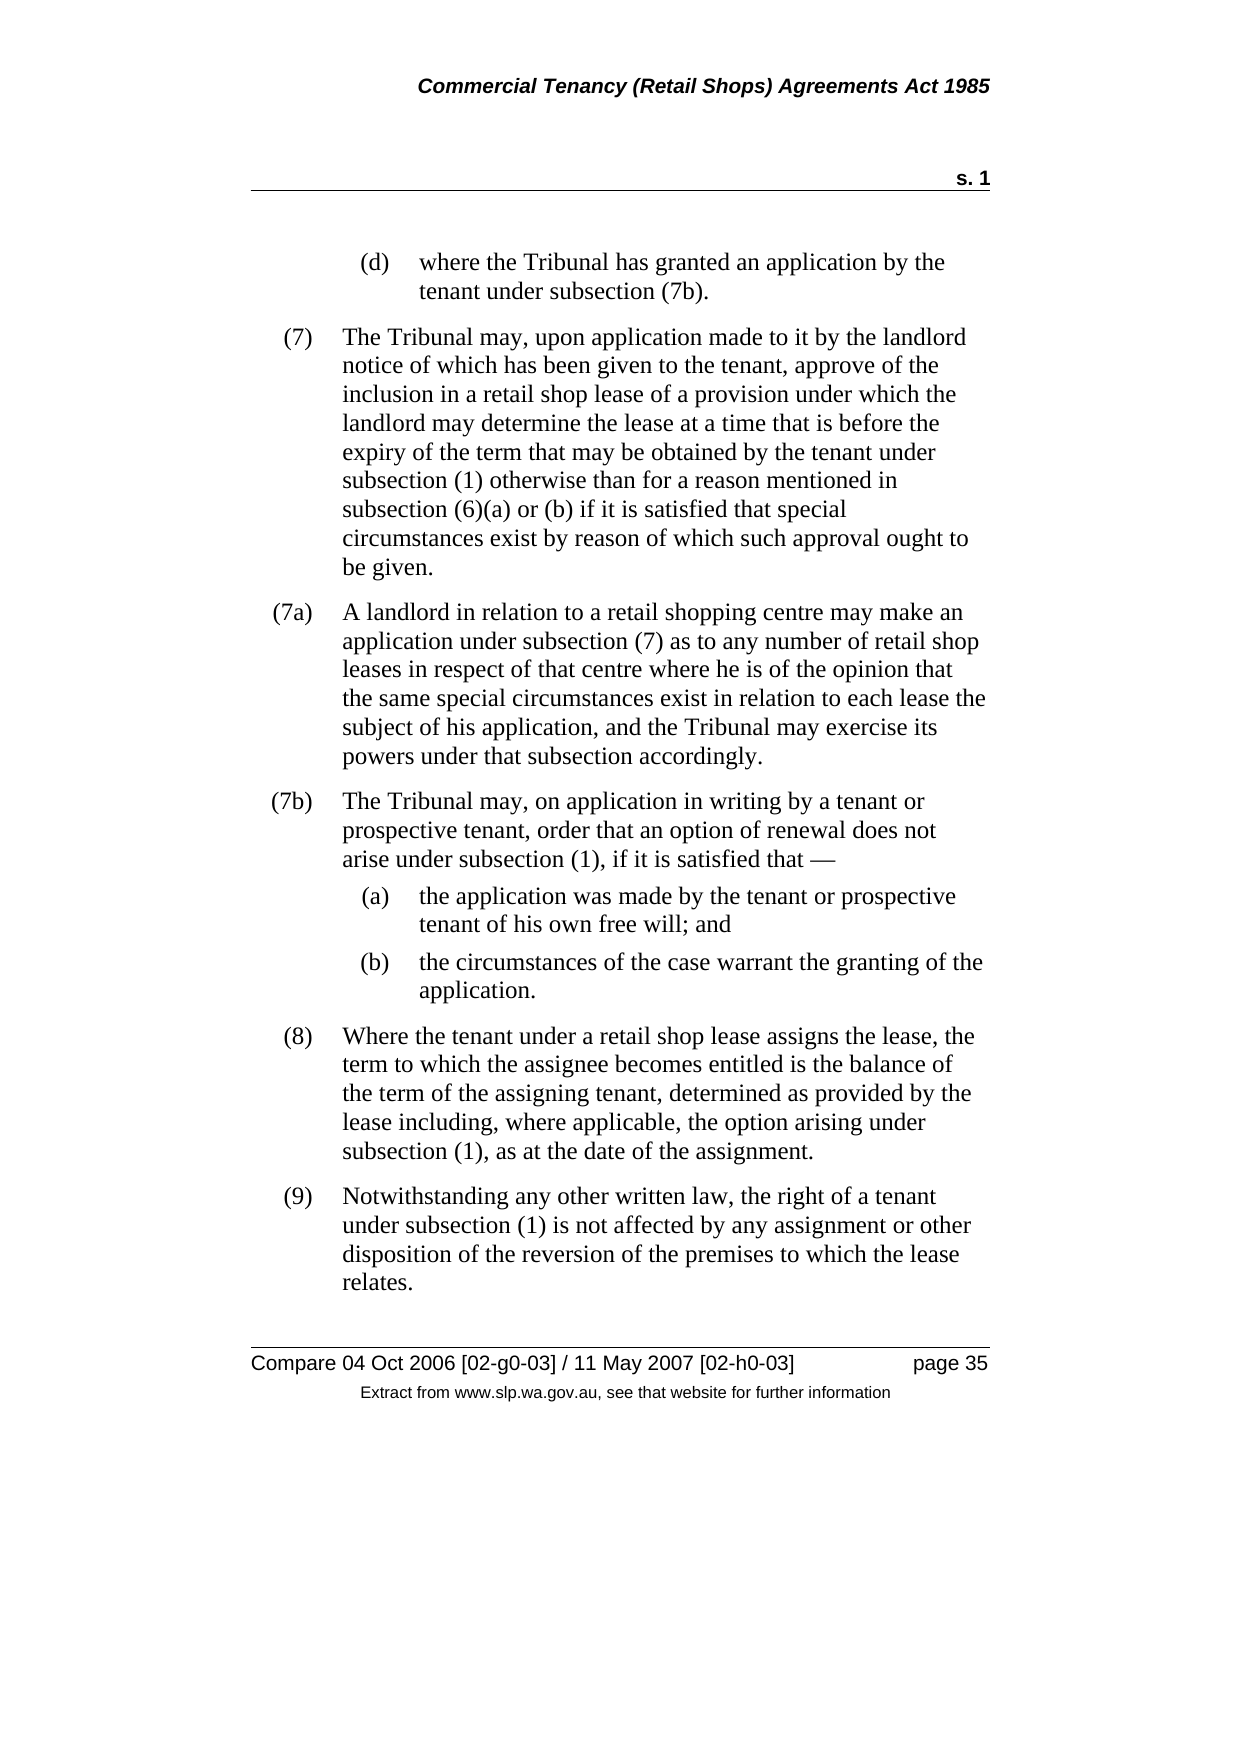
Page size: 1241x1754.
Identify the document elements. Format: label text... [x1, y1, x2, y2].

text (9) Notwithstanding any other written law, the right of a tenant under subsection (1) is not affected by any assignment or other disposition of the reversion of the premises to which the lease relates. [251, 1181, 990, 1296]
text (7) The Tribunal may, upon application made to it by the landlord notice of which has been given to the tenant, approve of the inclusion in a retail shop lease of a provision under which the landlord may determine the lease at a time that is before the expiry of the term that may be obtained by the tenant under subsection (1) otherwise than for a reason mentioned in subsection (6)(a) or (b) if it is satisfied that special circumstances exist by reason of which such approval ought to be given. [251, 322, 990, 580]
text (d) where the Tribunal has granted an application by the tenant under subsection (7b). [251, 247, 990, 305]
text (7a) A landlord in relation to a retail shopping centre may make an application under subsection (7) as to any number of retail shop leases in respect of that centre where he is of the opinion that the same special circumstances exist in relation to each lease the subject of his application, and the Tribunal may exercise its powers under that subsection accordingly. [251, 597, 990, 769]
text (a) the application was made by the tenant or prospective tenant of his own free will; and [251, 881, 990, 938]
text (8) Where the tenant under a retail shop lease assigns the lease, the term to which the assignee becomes entitled is the balance of the term of the assigning tenant, determined as provided by the lease including, where applicable, the option arising under subsection (1), as at the date of the assignment. [251, 1021, 990, 1164]
text (7b) The Tribunal may, on application in writing by a tenant or prospective tenant, order that an option of renewal does not arise under subsection (1), if it is satisfied that — [251, 786, 990, 872]
text (b) the circumstances of the case warrant the granting of the application. [251, 947, 990, 1004]
